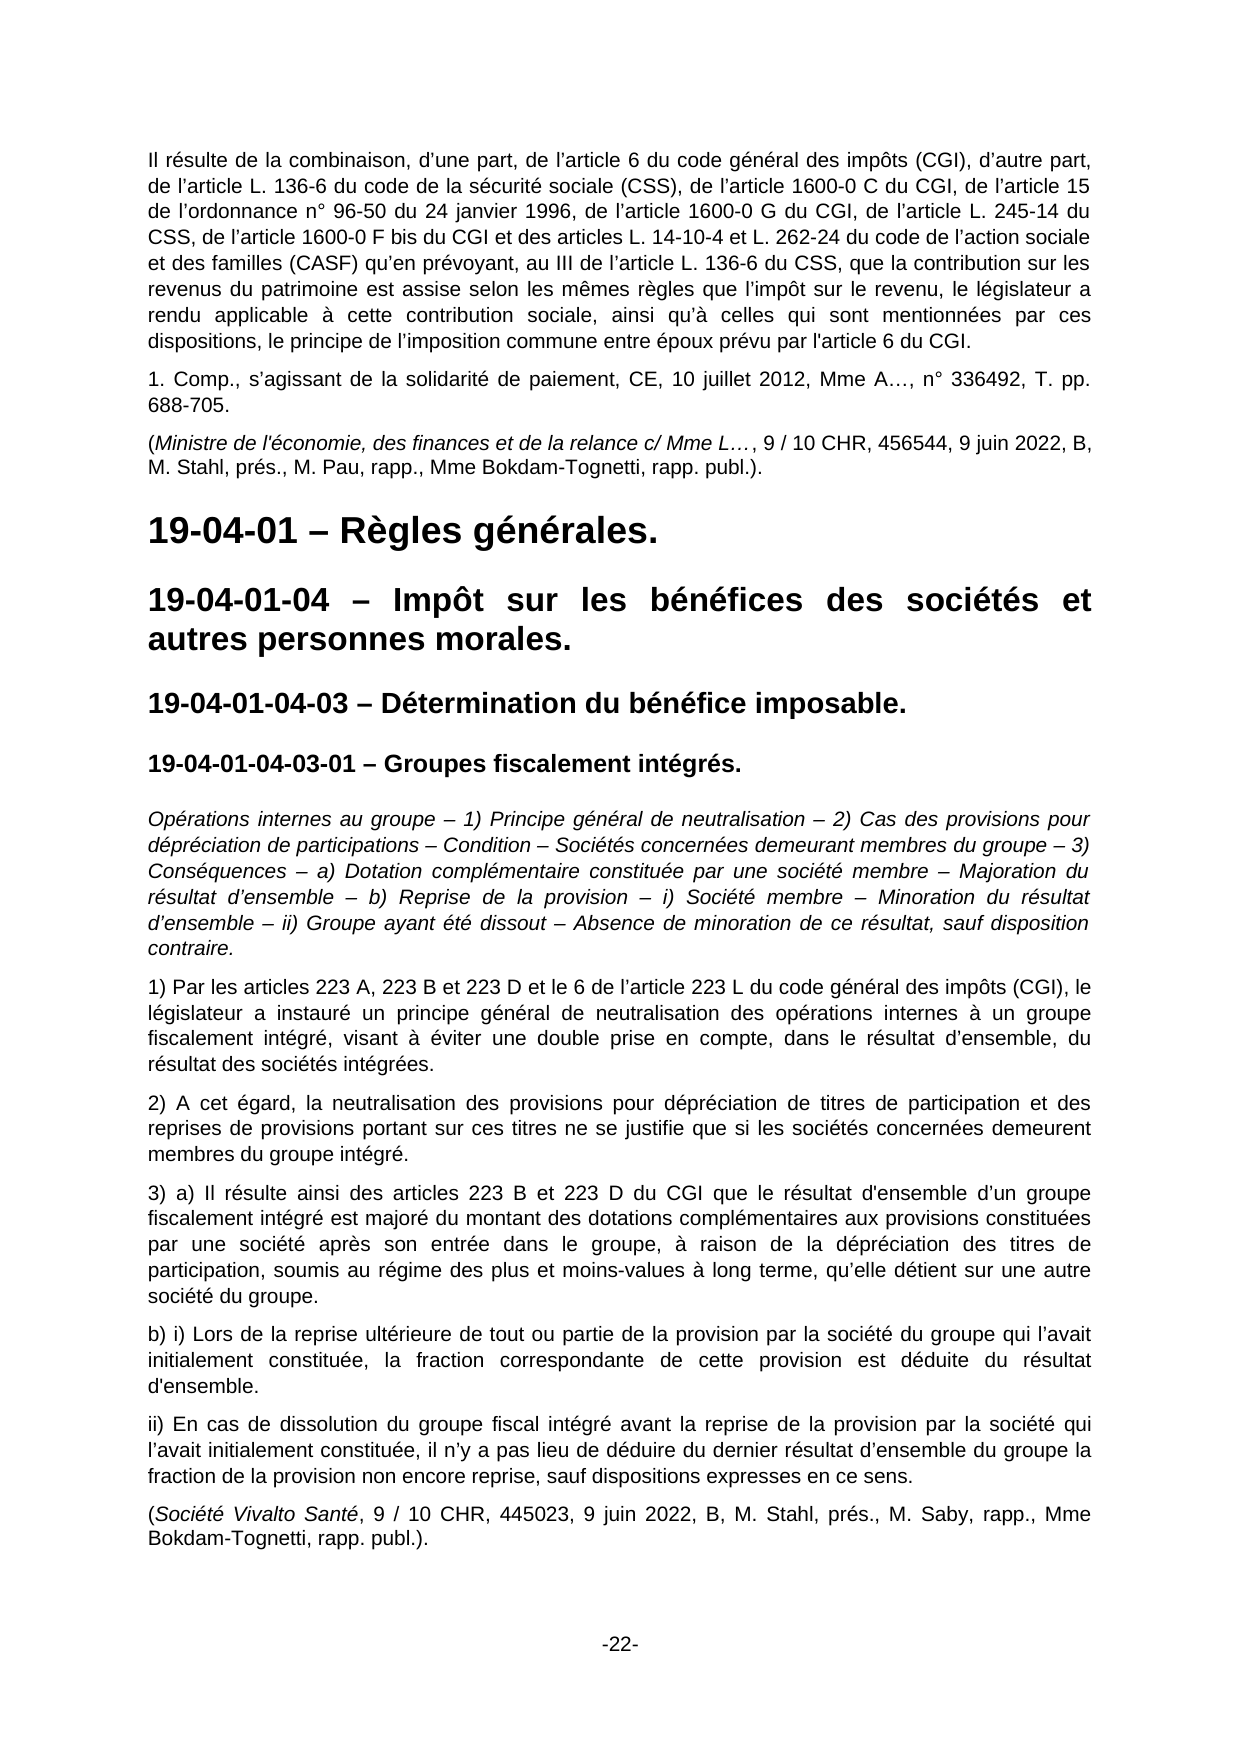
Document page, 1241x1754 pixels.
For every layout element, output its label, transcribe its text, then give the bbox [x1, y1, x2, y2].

text Il résulte de la combinaison, d’une part, de l’article 6 du code général des impôts (CGI), d’autre part, de l’article L. 136-6 du code de la sécurité sociale (CSS), de l’article 1600-0 C du CGI, de l’article 15 de l’ordonnance n° 96-50 du 24 janvier 1996, de l’article 1600-0 G du CGI, de l’article L. 245-14 du CSS, de l’article 1600-0 F bis du CGI et des articles L. 14-10-4 et L. 262-24 du code de l’action sociale et des familles (CASF) qu’en prévoyant, au III de l’article L. 136-6 du CSS, que la contribution sur les revenus du patrimoine est assise selon les mêmes règles que l’impôt sur le revenu, le législateur a rendu applicable à cette contribution sociale, ainsi qu’à celles qui sont mentionnées par ces dispositions, le principe de l’imposition commune entre époux prévu par l'article 6 du CGI. [148, 148, 1093, 352]
subtitle 19-04-01-04-03-01 – Groupes fiscalement intégrés. [148, 749, 1093, 778]
text 3) a) Il résulte ainsi des articles 223 B et 223 D du CGI que le résultat d'ensemble d’un groupe fiscalement intégré est majoré du montant des dotations complémentaires aux provisions constituées par une société après son entrée dans le groupe, à raison de la dépréciation des titres de participation, soumis au régime des plus et moins-values à long terme, qu’elle détient sur une autre société du groupe. [148, 1180, 1093, 1308]
text 2) A cet égard, la neutralisation des provisions pour dépréciation de titres de participation et des reprises de provisions portant sur ces titres ne se justifie que si les sociétés concernées demeurent membres du groupe intégré. [148, 1090, 1093, 1166]
subtitle 19-04-01-04 – Impôt sur les bénéfices des sociétés et autres personnes morales. [148, 580, 1093, 657]
text ii) En cas de dissolution du groupe fiscal intégré avant la reprise de la provision par la société qui l’avait initialement constituée, il n’y a pas lieu de déduire du dernier résultat d’ensemble du groupe la fraction de la provision non encore reprise, sauf dispositions expresses en ce sens. [148, 1412, 1093, 1488]
subtitle 19-04-01 – Règles générales. [148, 508, 1093, 551]
text (Société Vivalto Santé, 9 / 10 CHR, 445023, 9 juin 2022, B, M. Stahl, prés., M. Saby, rapp., Mme Bokdam-Tognetti, rapp. publ.). [148, 1502, 1093, 1550]
text 1. Comp., s’agissant de la solidarité de paiement, CE, 10 juillet 2012, Mme A…, n° 336492, T. pp. 688-705. [148, 367, 1093, 417]
subtitle 19-04-01-04-03 – Détermination du bénéfice imposable. [148, 686, 1093, 720]
text (Ministre de l'économie, des finances et de la relance c/ Mme L…, 9 / 10 CHR, 456544, 9 juin 2022, B, M. Stahl, prés., M. Pau, rapp., Mme Bokdam-Tognetti, rapp. publ.). [148, 431, 1093, 479]
text Opérations internes au groupe – 1) Principe général de neutralisation – 2) Cas des provisions pour dépréciation de participations – Condition – Sociétés concernées demeurant membres du groupe – 3) Conséquences – a) Dotation complémentaire constituée par une société membre – Majoration du résultat d’ensemble – b) Reprise de la provision – i) Société membre – Minoration du résultat d’ensemble – ii) Groupe ayant été dissout – Absence de minoration de ce résultat, sauf disposition contraire. [148, 807, 1093, 960]
text b) i) Lors de la reprise ultérieure de tout ou partie de la provision par la société du groupe qui l’avait initialement constituée, la fraction correspondante de cette provision est déduite du résultat d'ensemble. [148, 1322, 1093, 1398]
text 1) Par les articles 223 A, 223 B et 223 D et le 6 de l’article 223 L du code général des impôts (CGI), le législateur a instauré un principe général de neutralisation des opérations internes à un groupe fiscalement intégré, visant à éviter une double prise en compte, dans le résultat d’ensemble, du résultat des sociétés intégrées. [148, 974, 1093, 1076]
